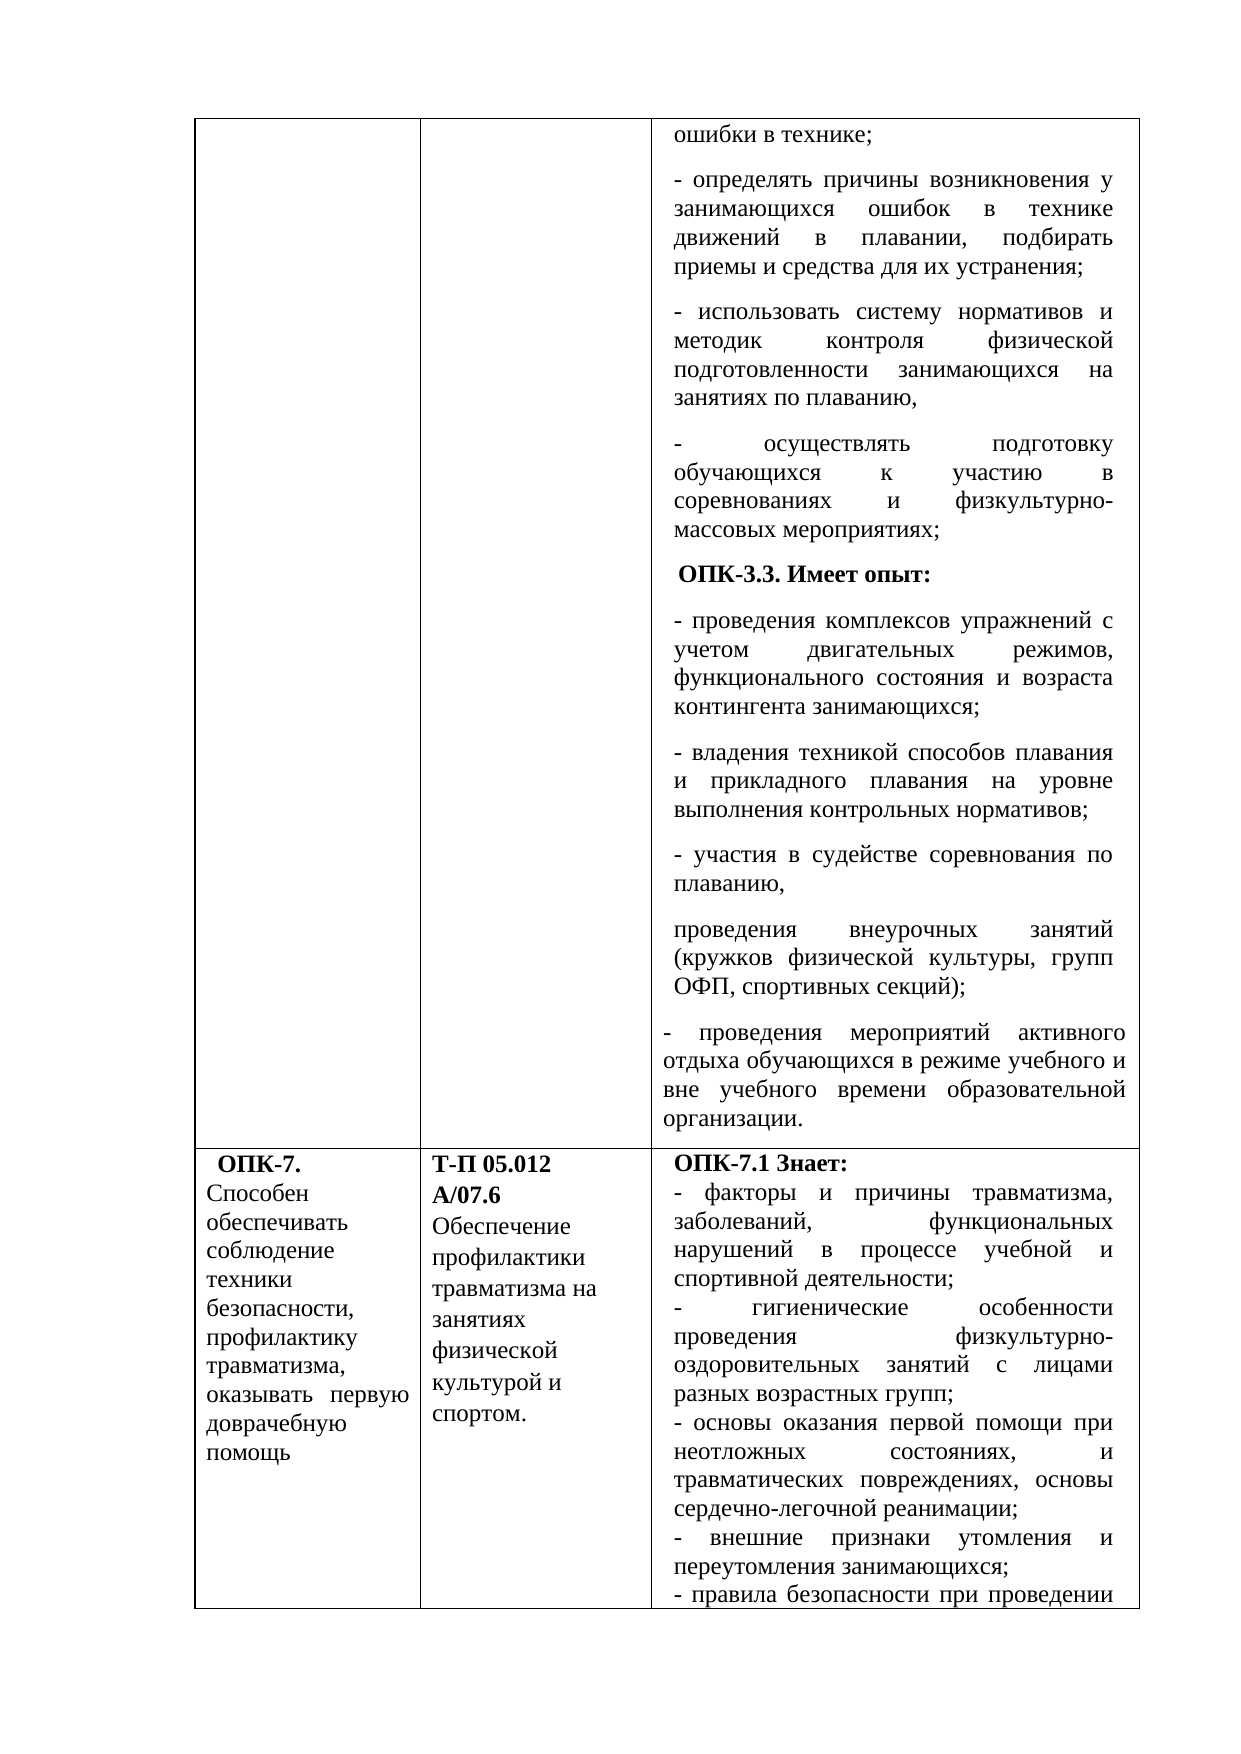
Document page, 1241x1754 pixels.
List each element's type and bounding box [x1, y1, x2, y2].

table_cell [652, 119, 1139, 1148]
table_cell [421, 1149, 651, 1608]
table_cell [196, 119, 420, 1148]
table_cell [652, 1149, 1139, 1608]
table_cell [196, 1149, 420, 1608]
table_cell [421, 119, 651, 1148]
